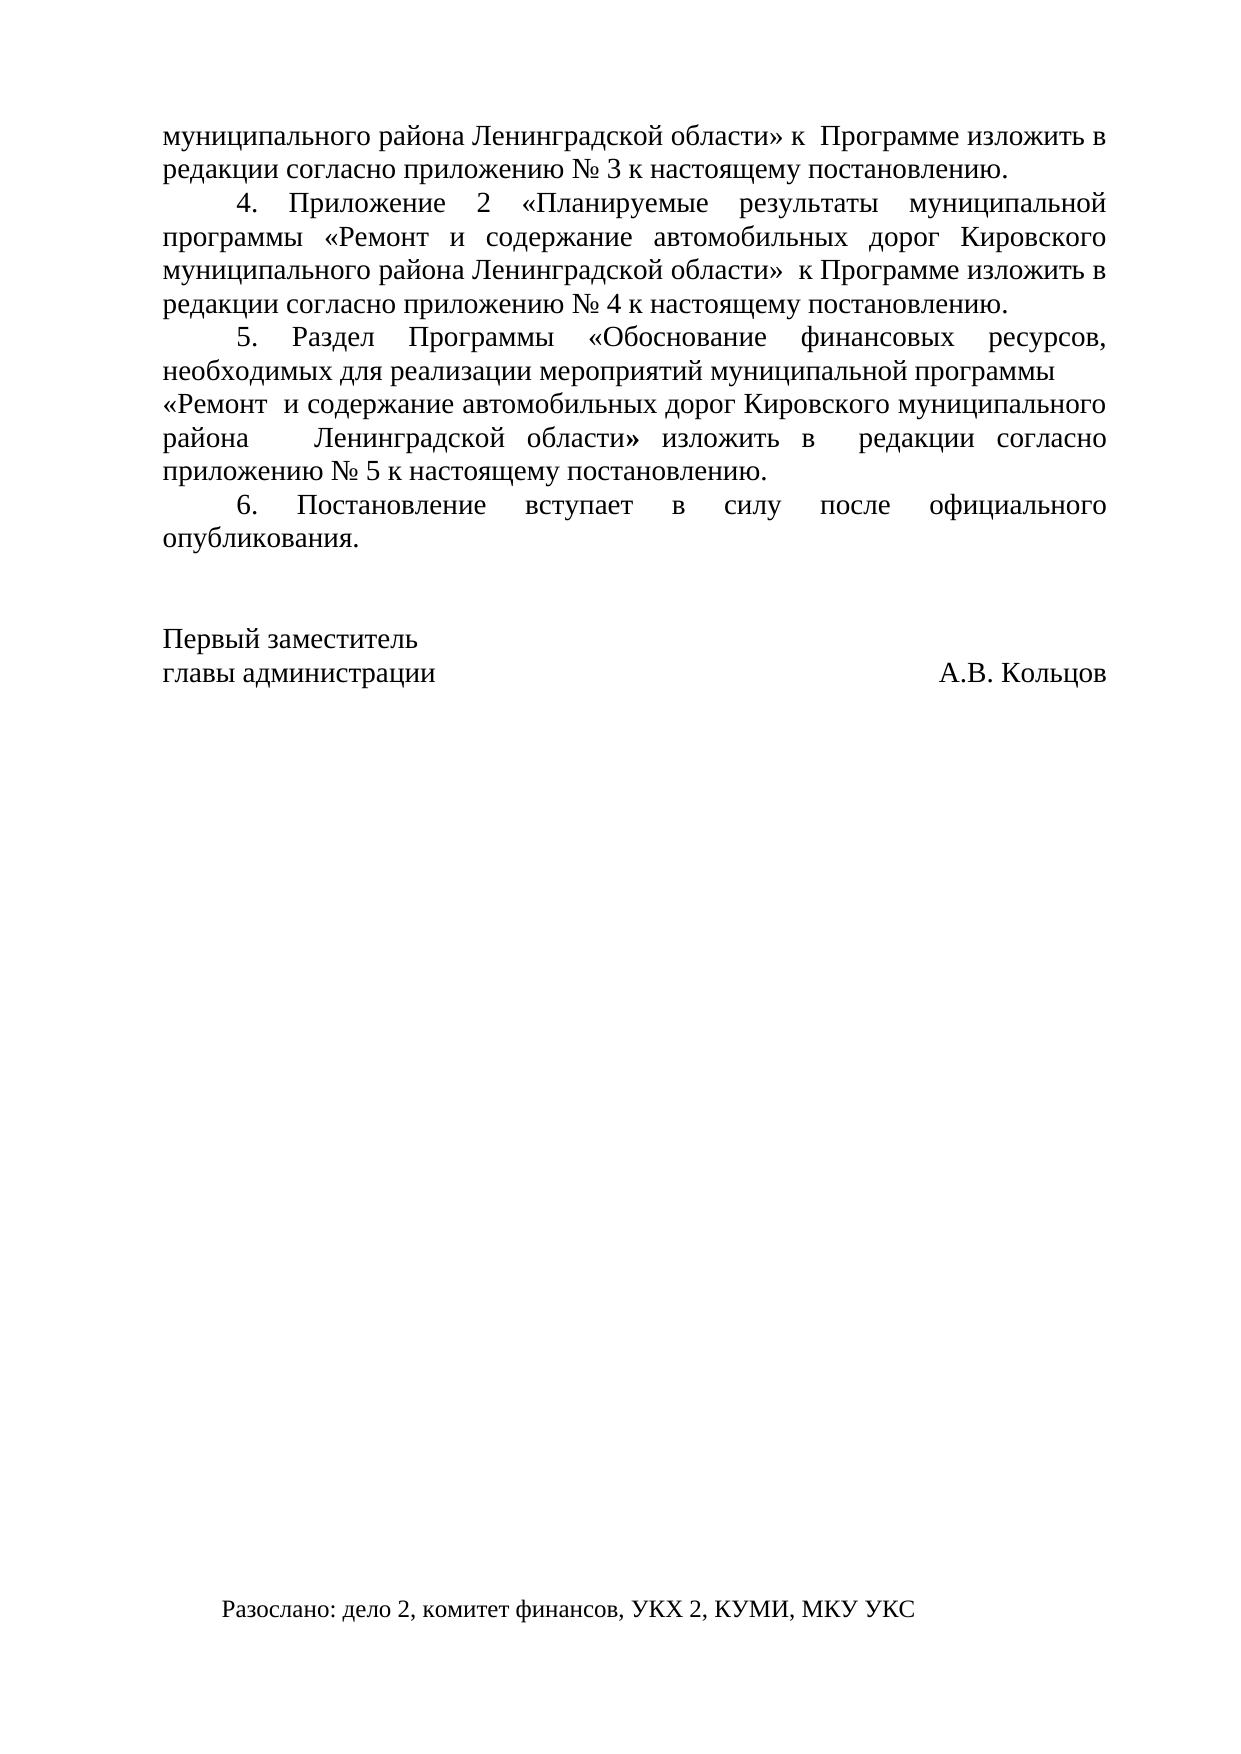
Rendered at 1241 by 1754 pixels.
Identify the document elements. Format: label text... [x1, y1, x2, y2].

text 6. Постановление вступает в силу после официального опубликования. [162, 487, 1107, 554]
text 5. Раздел Программы «Обоснование финансовых ресурсов, необходимых для реализации мероприятий муниципальной программы [162, 319, 1107, 386]
text Первый заместитель [162, 621, 1107, 655]
text главы администрации А.В. Кольцов [162, 655, 1107, 688]
text «Ремонт и содержание автомобильных дорог Кировского муниципального района Ленинградской области» изложить в редакции согласно приложению № 5 к настоящему постановлению. [162, 386, 1107, 487]
text 4. Приложение 2 «Планируемые результаты муниципальной программы «Ремонт и содержание автомобильных дорог Кировского муниципального района Ленинградской области» к Программе изложить в редакции согласно приложению № 4 к настоящему постановлению. [162, 185, 1107, 319]
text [162, 118, 1107, 185]
text Разослано: дело 2, комитет финансов, УКХ 2, КУМИ, МКУ УКС [221, 1594, 1107, 1623]
